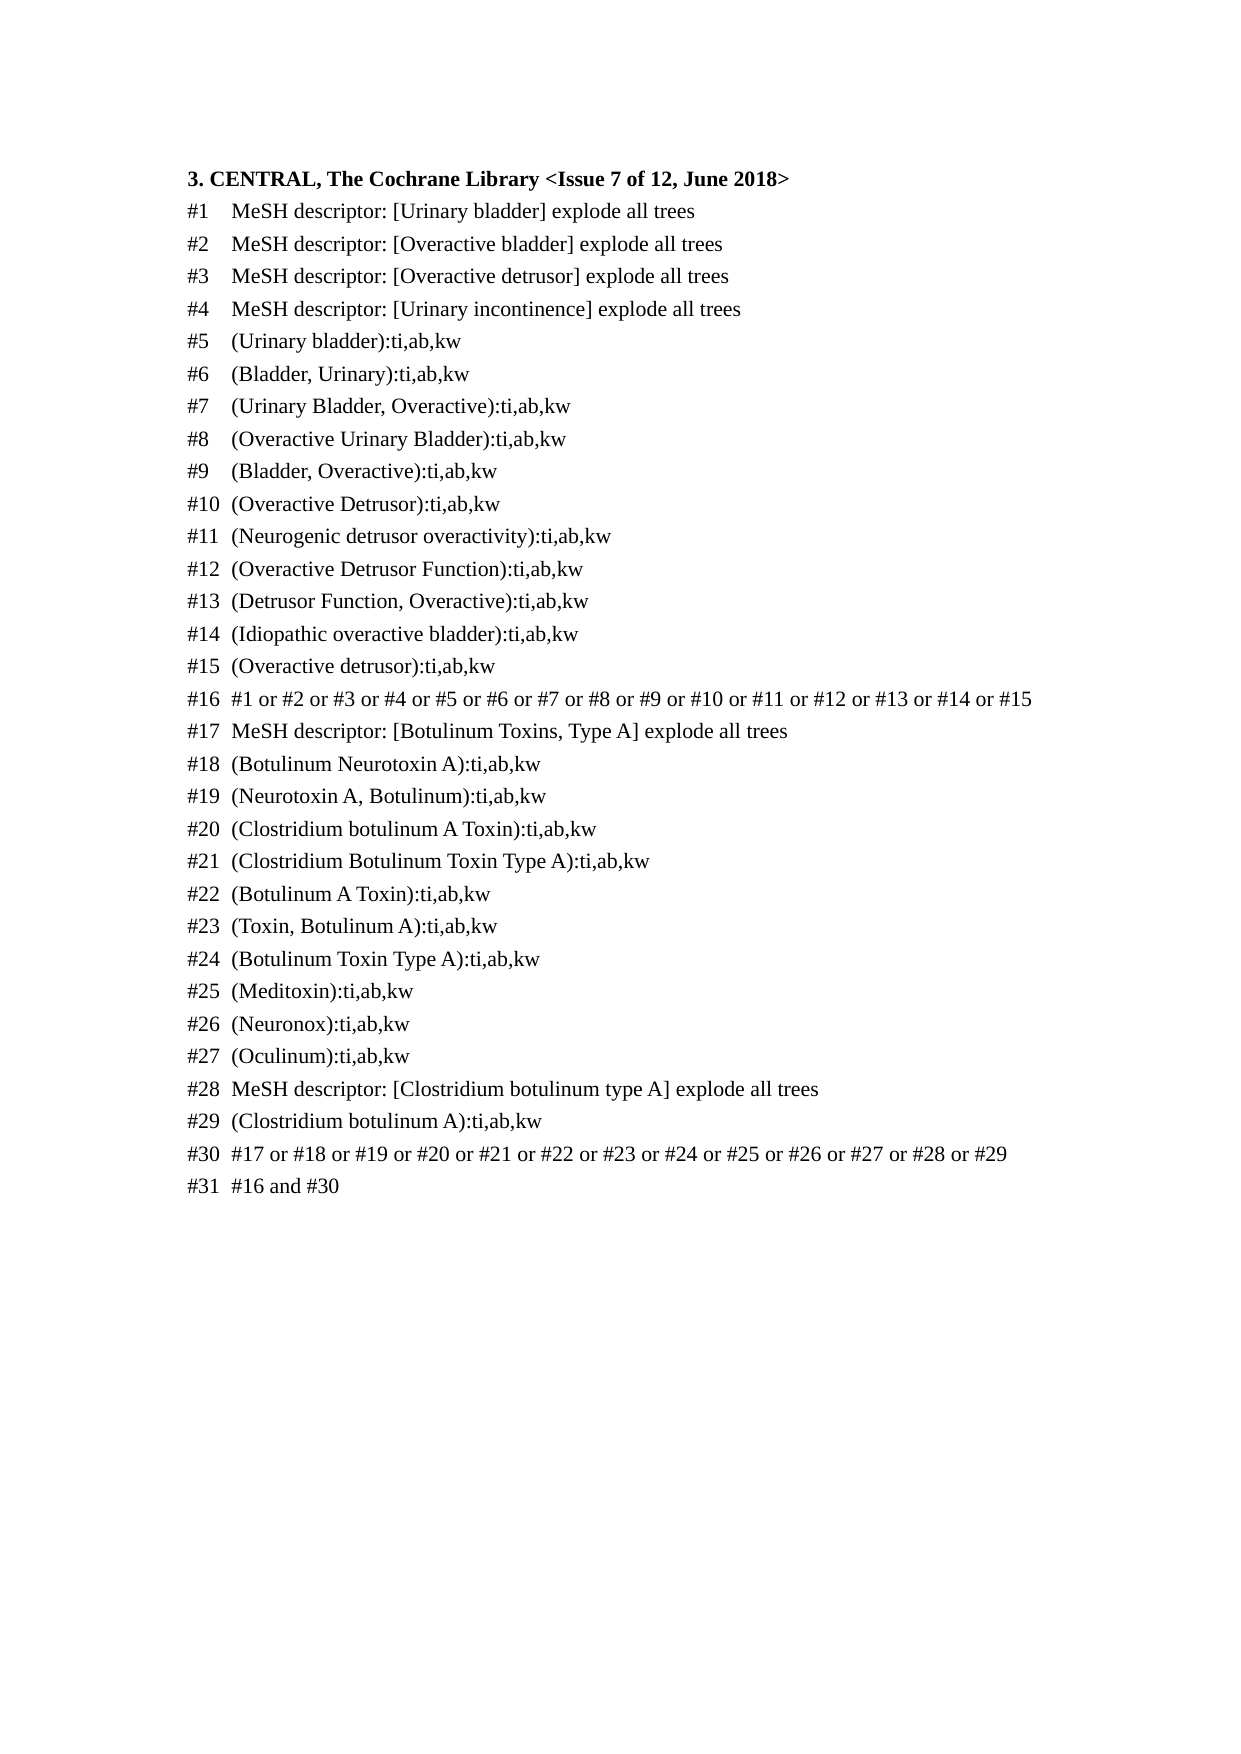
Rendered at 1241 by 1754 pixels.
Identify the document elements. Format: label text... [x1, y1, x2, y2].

list (Overactive Detrusor Function):ti,ab,kw [187, 552, 1053, 584]
list (Meditoxin):ti,ab,kw [187, 974, 1053, 1007]
list (Overactive Detrusor):ti,ab,kw [187, 487, 1053, 519]
list (Detrusor Function, Overactive):ti,ab,kw [187, 584, 1053, 617]
list #17 or #18 or #19 or #20 or #21 or #22 or #23 or #24 or #25 or #26 or #27 or #28 or #29 [187, 1137, 1053, 1169]
list (Botulinum A Toxin):ti,ab,kw [187, 877, 1053, 909]
list MeSH descriptor: [Botulinum Toxins, Type A] explode all trees [187, 714, 1053, 747]
list MeSH descriptor: [Overactive detrusor] explode all trees [187, 259, 1053, 292]
list (Botulinum Neurotoxin A):ti,ab,kw [187, 747, 1053, 779]
list (Neurotoxin A, Botulinum):ti,ab,kw [187, 779, 1053, 812]
list (Overactive Urinary Bladder):ti,ab,kw [187, 422, 1053, 454]
list (Urinary Bladder, Overactive):ti,ab,kw [187, 389, 1053, 422]
list MeSH descriptor: [Clostridium botulinum type A] explode all trees [187, 1072, 1053, 1104]
list (Neurogenic detrusor overactivity):ti,ab,kw [187, 519, 1053, 552]
list (Bladder, Overactive):ti,ab,kw [187, 454, 1053, 487]
list (Oculinum):ti,ab,kw [187, 1039, 1053, 1072]
list #1 or #2 or #3 or #4 or #5 or #6 or #7 or #8 or #9 or #10 or #11 or #12 or #13 or #14 or #15 [187, 682, 1053, 714]
list (Clostridium botulinum A):ti,ab,kw [187, 1104, 1053, 1137]
list MeSH descriptor: [Urinary incontinence] explode all trees [187, 292, 1053, 324]
list MeSH descriptor: [Overactive bladder] explode all trees [187, 227, 1053, 259]
text 3. CENTRAL, The Cochrane Library <Issue 7 of 12, June 2018> [187, 162, 1053, 194]
list #16 and #30 [187, 1169, 1053, 1202]
list (Neuronox):ti,ab,kw [187, 1007, 1053, 1039]
list (Toxin, Botulinum A):ti,ab,kw [187, 909, 1053, 942]
list (Botulinum Toxin Type A):ti,ab,kw [187, 942, 1053, 974]
list (Clostridium Botulinum Toxin Type A):ti,ab,kw [187, 844, 1053, 877]
list MeSH descriptor: [Urinary bladder] explode all trees [187, 194, 1053, 227]
list (Clostridium botulinum A Toxin):ti,ab,kw [187, 812, 1053, 844]
list (Idiopathic overactive bladder):ti,ab,kw [187, 617, 1053, 649]
list (Urinary bladder):ti,ab,kw [187, 324, 1053, 357]
list (Overactive detrusor):ti,ab,kw [187, 649, 1053, 682]
list (Bladder, Urinary):ti,ab,kw [187, 357, 1053, 389]
